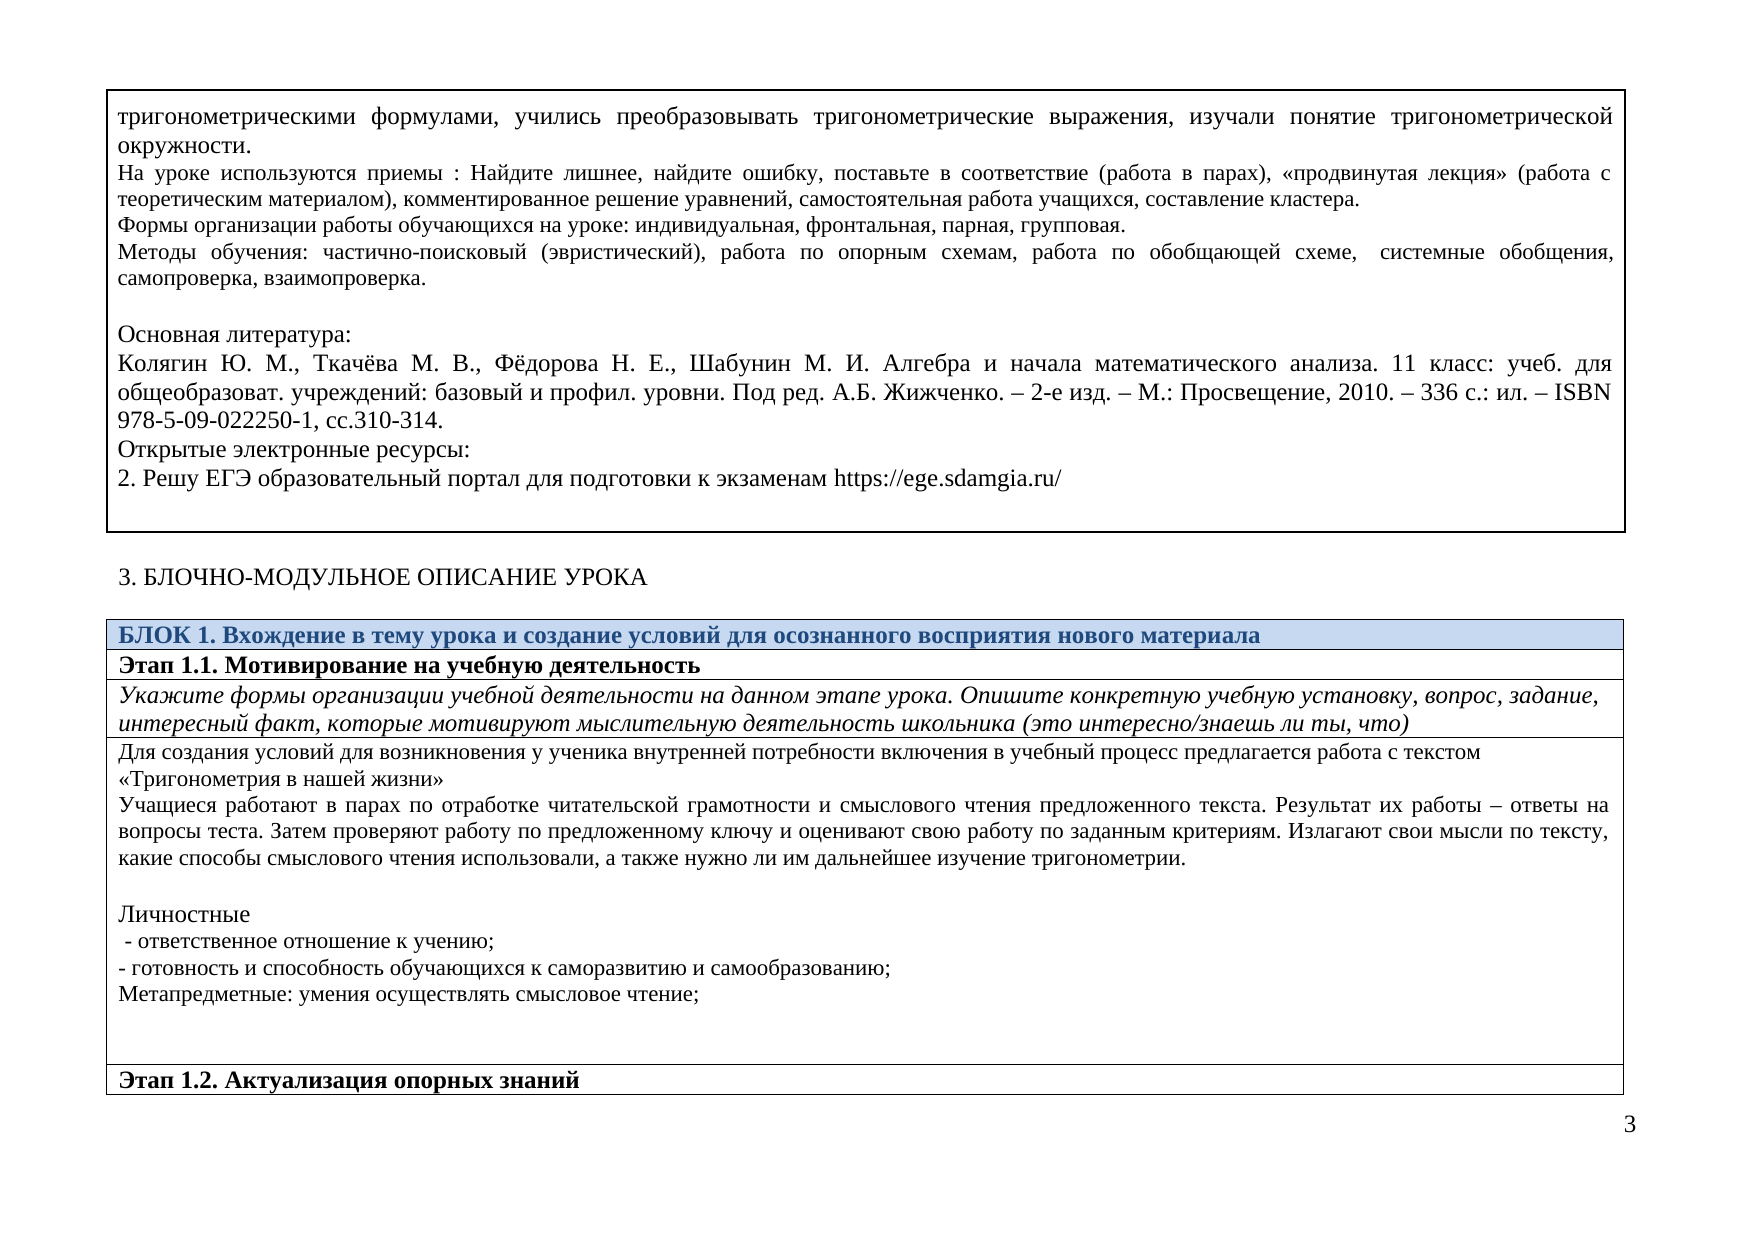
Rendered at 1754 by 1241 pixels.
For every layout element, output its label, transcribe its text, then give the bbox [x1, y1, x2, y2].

text 3. БЛОЧНО-МОДУЛЬНОЕ ОПИСАНИЕ УРОКА [118, 562, 1636, 590]
table_cell Этап 1.2. Актуализация опорных знаний [107, 1065, 1623, 1094]
table_cell Этап 1.1. Мотивирование на учебную деятельность [107, 650, 1623, 679]
table_cell Укажите формы организации учебной деятельности на данном этапе урока. Опишите конкретную учебную установку, вопрос, задание, интересный факт, которые мотивируют мыслительную деятельность школьника (это интересно/знаешь ли ты, что) [107, 680, 1623, 737]
table_cell Для создания условий для возникновения у ученика внутренней потребности включения в учебный процесс предлагается работа с текстом «Тригонометрия в нашей жизни» Учащиеся работают в парах по отработке читательской грамотности и смыслового чтения предложенного текста. Результат их работы – ответы на вопросы теста. Затем проверяют работу по предложенному ключу и оценивают свою работу по заданным критериям. Излагают свои мысли по тексту, какие способы смыслового чтения использовали, а также нужно ли им дальнейшее изучение тригонометрии. Личностные - ответственное отношение к учению; - готовность и способность обучающихся к саморазвитию и самообразованию; Метапредметные: умения осуществлять смысловое чтение; [107, 738, 1623, 1064]
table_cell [108, 91, 1624, 531]
table_header БЛОК 1. Вхождение в тему урока и создание условий для осознанного восприятия нового материала [107, 620, 1623, 649]
